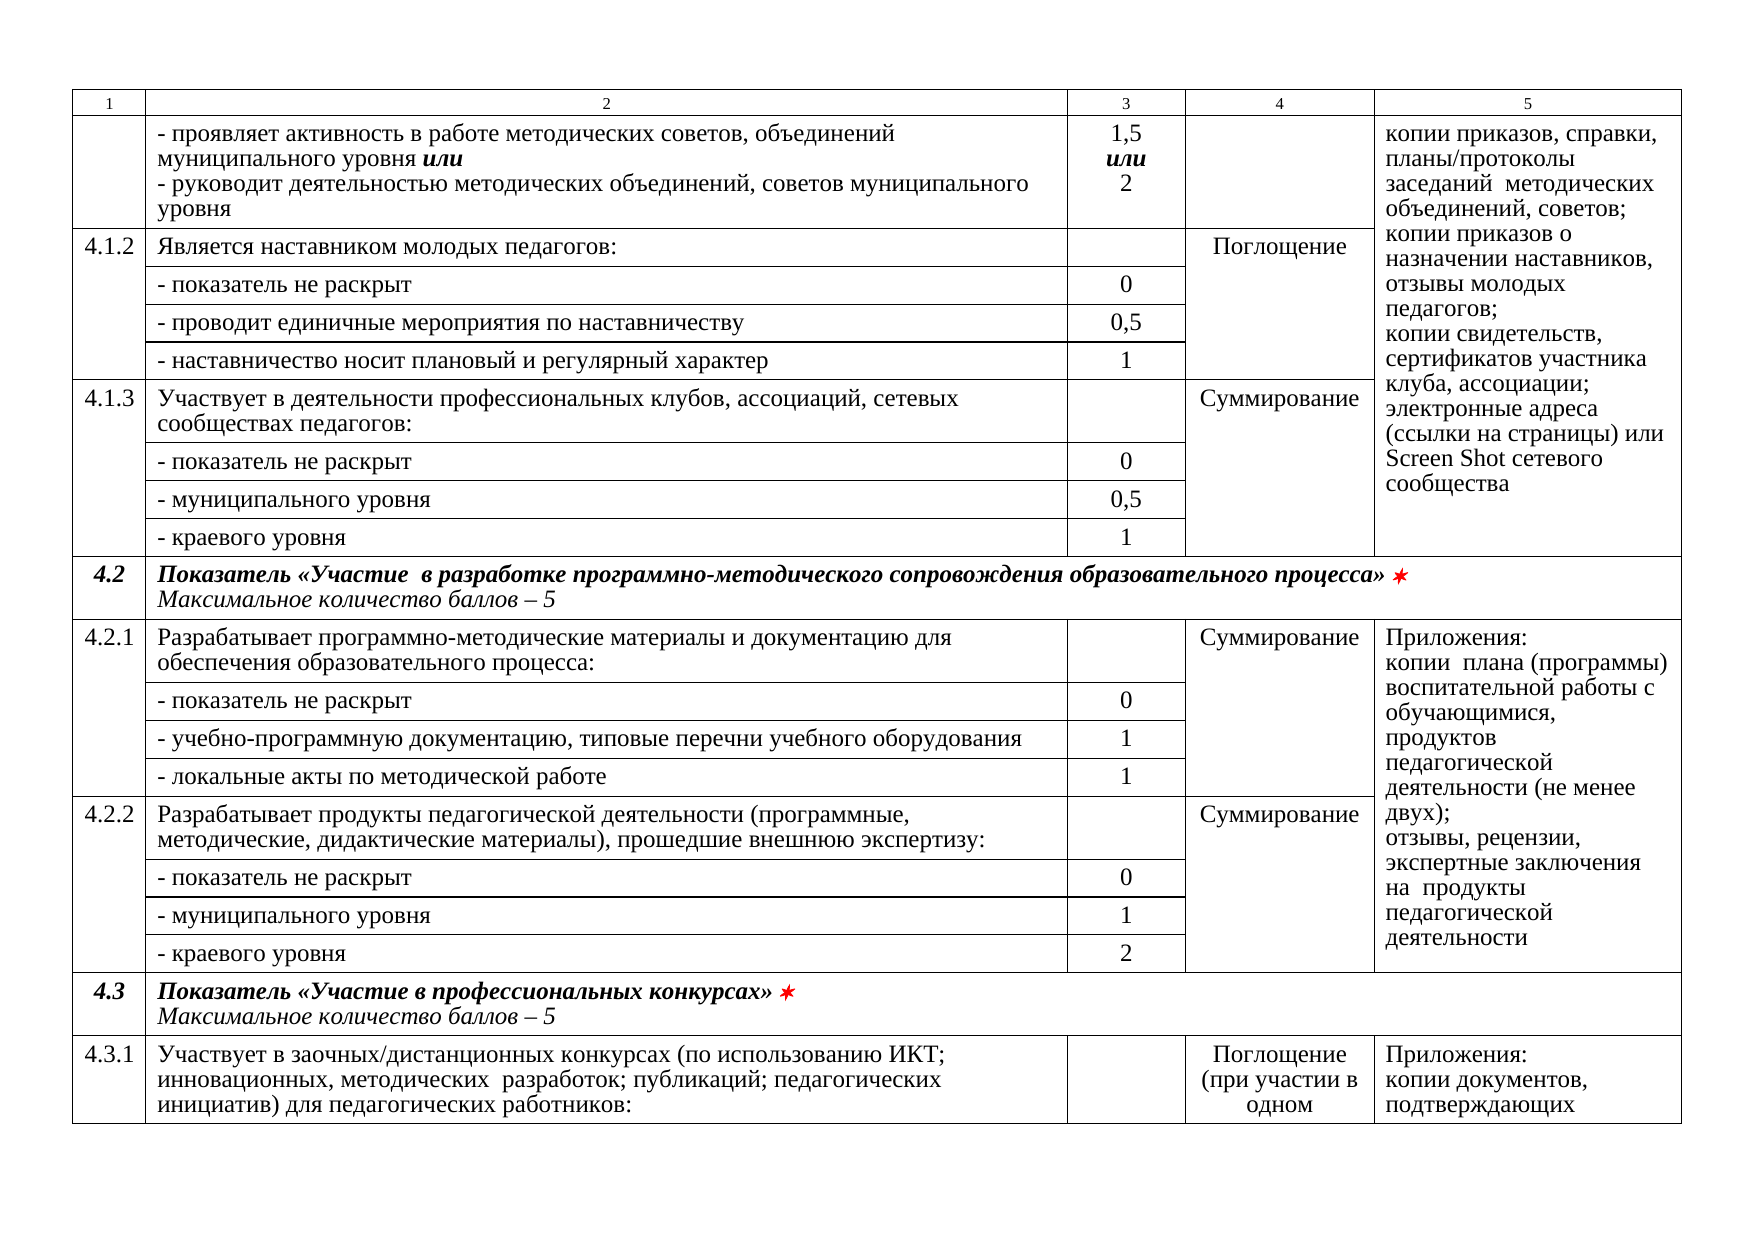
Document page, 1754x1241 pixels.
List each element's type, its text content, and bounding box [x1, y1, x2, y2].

table_cell Разрабатывает продукты педагогической деятельности (программные, методические, дидактические материалы), прошедшие внешнюю экспертизу: [146, 797, 1067, 858]
table_cell 4.3.1 [73, 1036, 145, 1123]
table_cell 1 [1068, 519, 1185, 556]
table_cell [1375, 1036, 1681, 1123]
table_cell [1068, 1036, 1185, 1123]
table_header 3 [1068, 90, 1185, 115]
table_cell Показатель «Участие в профессиональных конкурсах» Максимальное количество баллов – 5 [146, 973, 1681, 1035]
table_cell 4.2.1 [73, 620, 145, 796]
table_cell - показатель не раскрыт [146, 443, 1067, 480]
table_cell [1068, 620, 1185, 682]
table_cell 2 [1068, 935, 1185, 972]
table_cell 0 [1068, 860, 1185, 896]
table_cell Разрабатывает программно-методические материалы и документацию для обеспечения образовательного процесса: [146, 620, 1067, 682]
table_header 2 [146, 90, 1067, 115]
table_cell - муниципального уровня [146, 898, 1067, 934]
table_cell - наставничество носит плановый и регулярный характер [146, 343, 1067, 379]
table_header 1 [73, 90, 145, 115]
table_cell - показатель не раскрыт [146, 860, 1067, 896]
table_cell 4.3 [73, 973, 145, 1035]
table_cell - учебно-программную документацию, типовые перечни учебного оборудования [146, 721, 1067, 758]
table_cell 0 [1068, 683, 1185, 720]
table_cell 0 [1068, 267, 1185, 303]
table_cell 4.1.3 [73, 380, 145, 556]
table_cell - локальные акты по методической работе [146, 759, 1067, 796]
table_cell - краевого уровня [146, 519, 1067, 556]
table_cell - показатель не раскрыт [146, 267, 1067, 303]
table_cell - проявляет активность в работе методических советов, объединений муниципального уровня или - руководит деятельностью методических объединений, советов муниципального уровня [146, 116, 1067, 228]
table_cell Участвует в заочных/дистанционных конкурсах (по использованию ИКТ; инновационных, методических разработок; публикаций; педагогических инициатив) для педагогических работников: [146, 1036, 1067, 1123]
table_cell Является наставником молодых педагогов: [146, 229, 1067, 266]
table_cell - проводит единичные мероприятия по наставничеству [146, 305, 1067, 341]
table_cell Поглощение [1186, 229, 1374, 379]
table_cell [1068, 229, 1185, 266]
table_cell - краевого уровня [146, 935, 1067, 972]
table_cell Участвует в деятельности профессиональных клубов, ассоциаций, сетевых сообществах педагогов: [146, 380, 1067, 442]
table_cell Суммирование [1186, 380, 1374, 556]
table_cell - показатель не раскрыт [146, 683, 1067, 720]
table_cell 0,5 [1068, 305, 1185, 341]
table_cell 4.2 [73, 557, 145, 619]
table_cell Приложения: копии плана (программы) воспитательной работы с обучающимися, продуктов педагогической деятельности (не менее двух); отзывы, рецензии, экспертные заключения на продукты педагогической деятельности [1375, 620, 1681, 972]
table_cell 1 [1068, 759, 1185, 796]
table_cell 1 [1068, 721, 1185, 758]
table_cell 1,5 или 2 [1068, 116, 1185, 228]
table_cell Суммирование [1186, 797, 1374, 972]
table_cell - муниципального уровня [146, 481, 1067, 518]
table_header 4 [1186, 90, 1374, 115]
table_cell 4.2.2 [73, 797, 145, 972]
table_cell [1068, 380, 1185, 442]
table_cell 0 [1068, 443, 1185, 480]
table_header 5 [1375, 90, 1681, 115]
table_cell 1 [1068, 343, 1185, 379]
table_cell Показатель «Участие в разработке программно-методического сопровождения образовательного процесса» Максимальное количество баллов – 5 [146, 557, 1681, 619]
table_cell 0,5 [1068, 481, 1185, 518]
table_cell [1068, 797, 1185, 858]
table_cell Суммирование [1186, 620, 1374, 796]
table_cell 1 [1068, 898, 1185, 934]
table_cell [1186, 1036, 1374, 1123]
table_cell 4.1.2 [73, 229, 145, 379]
